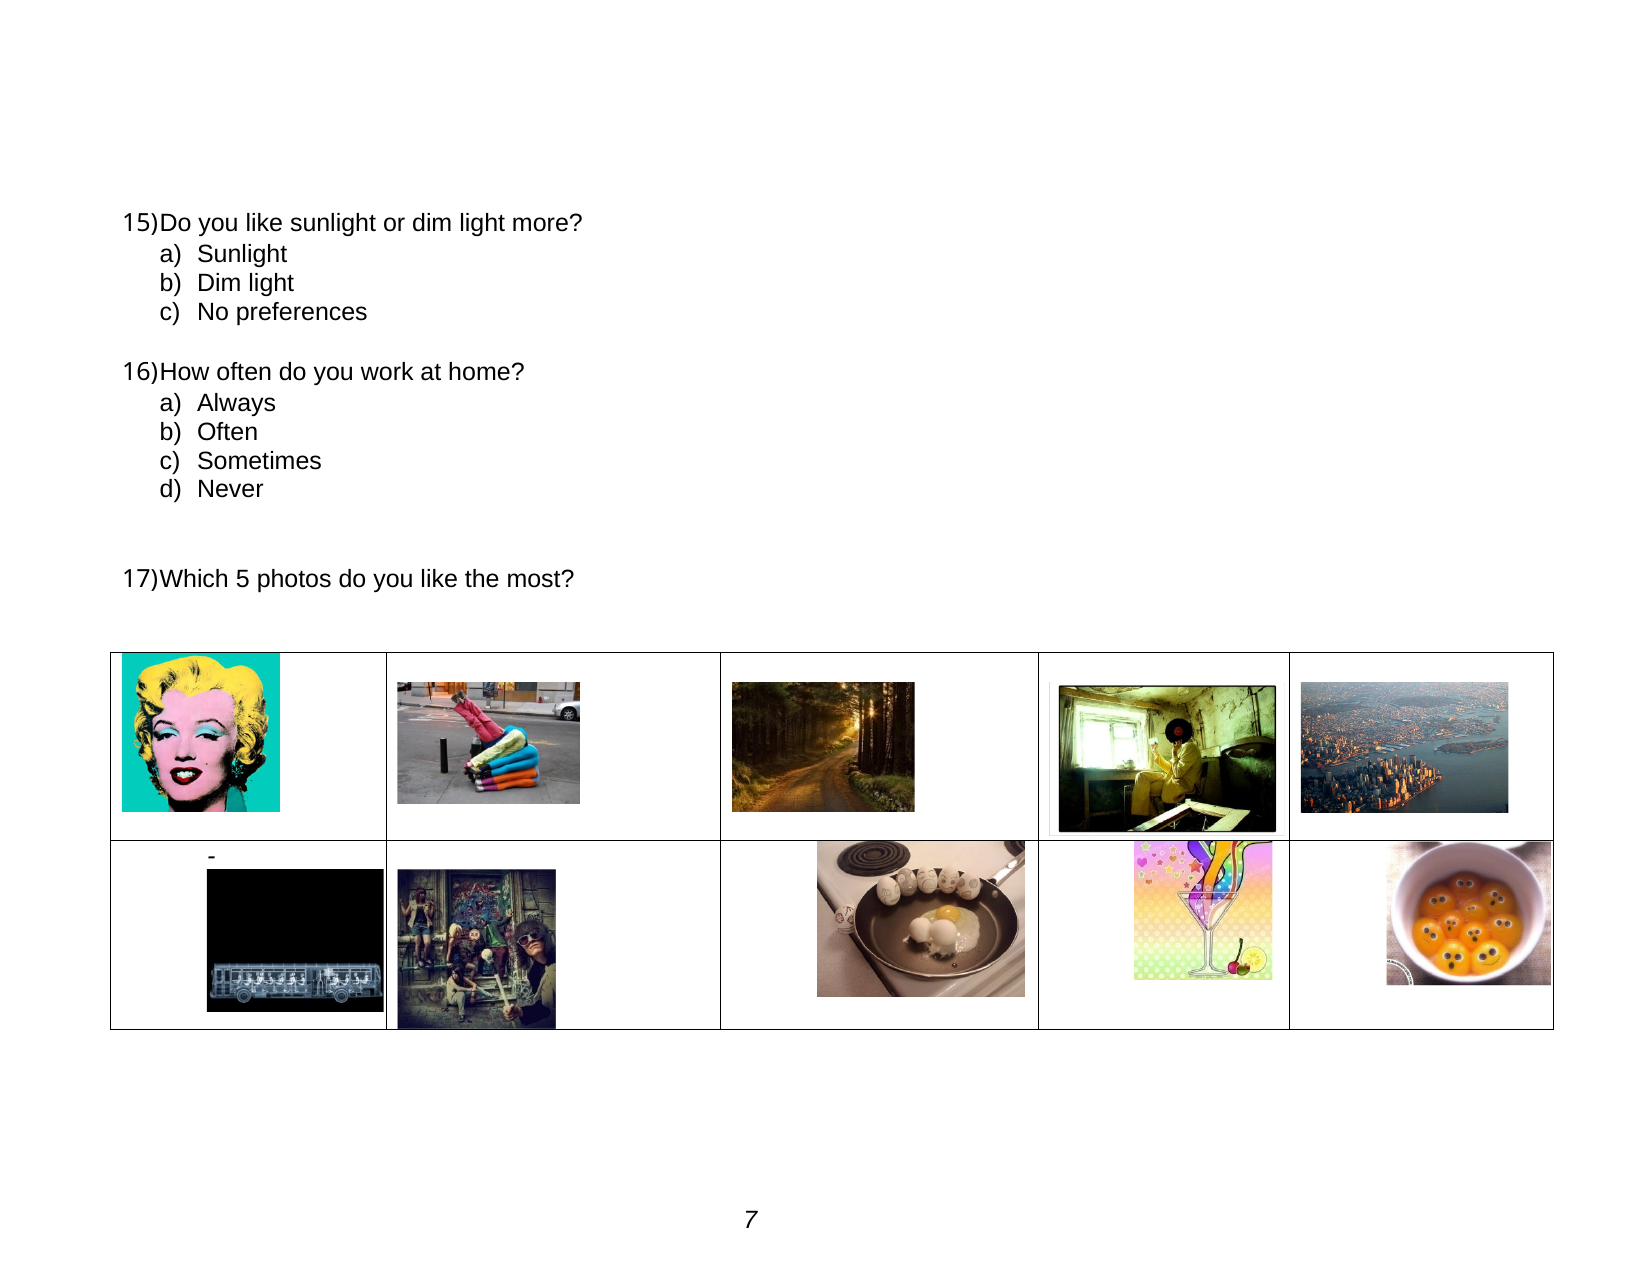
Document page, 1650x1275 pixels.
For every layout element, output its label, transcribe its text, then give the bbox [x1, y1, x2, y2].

table_header [111, 653, 386, 840]
table_header [721, 653, 1038, 840]
table_cell [1290, 841, 1553, 1028]
table_cell - [111, 841, 386, 1028]
picture [732, 682, 915, 812]
list Always [159, 388, 1491, 417]
picture [121, 653, 280, 812]
table_cell [1039, 841, 1289, 1028]
picture [397, 682, 580, 804]
text How often do you work at home? [122, 354, 1491, 388]
picture [1300, 682, 1509, 813]
list Dim light [159, 268, 1491, 297]
table_cell [721, 841, 1038, 1028]
picture [817, 841, 1025, 997]
picture [1385, 841, 1552, 986]
list Sunlight [159, 239, 1491, 268]
table_cell [387, 841, 720, 1028]
list Sometimes [159, 446, 1491, 474]
picture [206, 869, 384, 1012]
list No preferences [159, 297, 1491, 325]
list Often [159, 417, 1491, 446]
list Which 5 photos do you like the most? [122, 561, 1491, 595]
picture [397, 869, 556, 1029]
picture [1134, 841, 1273, 980]
list Never [159, 474, 1491, 503]
text Do you like sunlight or dim light more? [122, 205, 1491, 239]
picture [1049, 682, 1285, 836]
table_header [1039, 653, 1289, 840]
table_header [1290, 653, 1553, 840]
table_header [387, 653, 720, 840]
